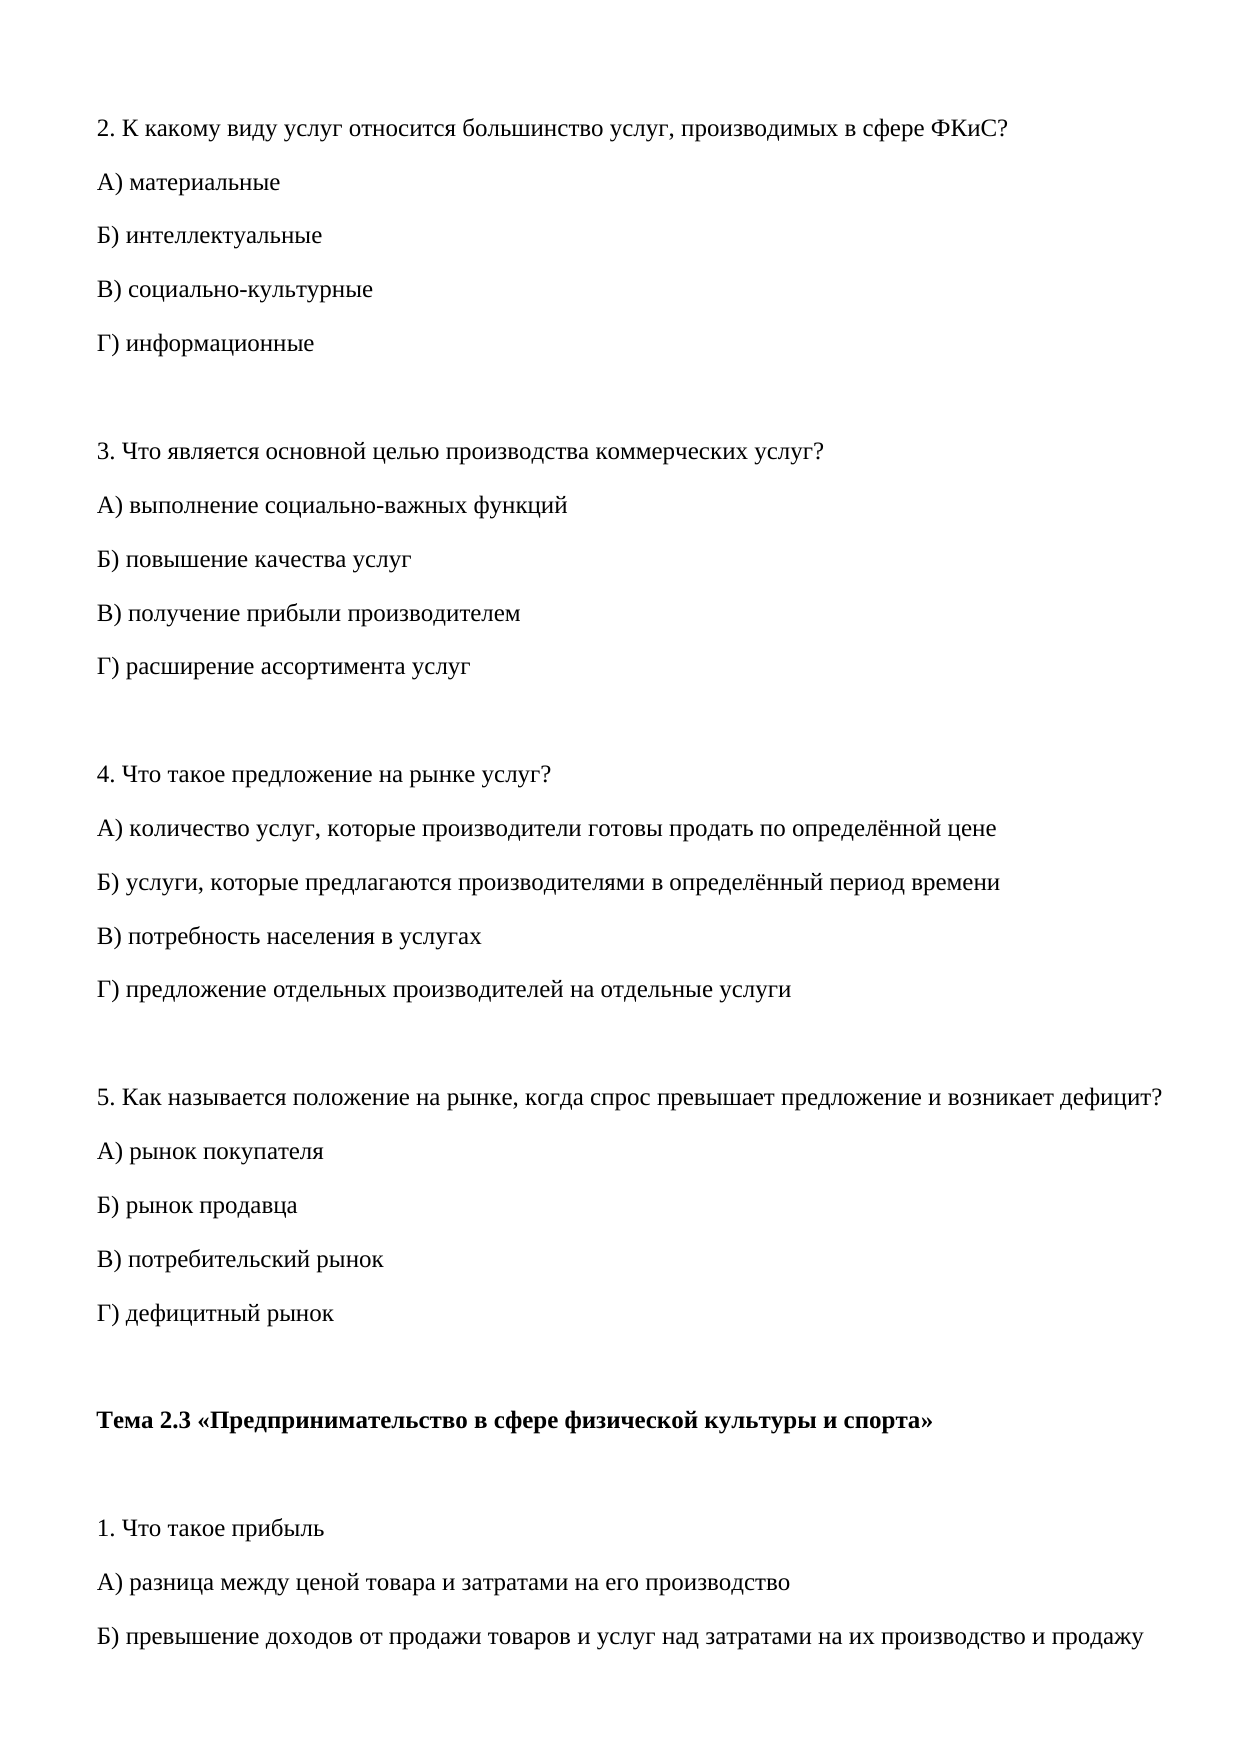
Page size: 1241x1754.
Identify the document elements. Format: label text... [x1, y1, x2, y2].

text А) количество услуг, которые производители готовы продать по определённой цене [59, 813, 1181, 842]
text 4. Что такое предложение на рынке услуг? [59, 759, 1181, 788]
text А) выполнение социально-важных функций [59, 490, 1181, 519]
text Б) повышение качества услуг [59, 544, 1181, 572]
text В) социально-культурные [59, 274, 1181, 303]
text Б) интеллектуальные [59, 221, 1181, 249]
text А) разница между ценой товара и затратами на его производство [59, 1567, 1181, 1596]
text 3. Что является основной целью производства коммерческих услуг? [59, 436, 1181, 465]
text Тема 2.3 «Предпринимательство в сфере физической культуры и спорта» [59, 1405, 1181, 1434]
text А) рынок покупателя [59, 1136, 1181, 1165]
text А) материальные [59, 167, 1181, 196]
text Б) рынок продавца [59, 1190, 1181, 1219]
text 1. Что такое прибыль [59, 1513, 1181, 1542]
text Г) дефицитный рынок [59, 1298, 1181, 1326]
text Г) расширение ассортимента услуг [59, 651, 1181, 680]
text Г) предложение отдельных производителей на отдельные услуги [59, 974, 1181, 1003]
text В) получение прибыли производителем [59, 598, 1181, 626]
text В) потребность населения в услугах [59, 921, 1181, 949]
text Г) информационные [59, 328, 1181, 357]
text Б) превышение доходов от продажи товаров и услуг над затратами на их производство и продажу [59, 1621, 1181, 1649]
text В) потребительский рынок [59, 1244, 1181, 1273]
text Б) услуги, которые предлагаются производителями в определённый период времени [59, 867, 1181, 896]
text 5. Как называется положение на рынке, когда спрос превышает предложение и возникает дефицит? [59, 1082, 1181, 1111]
text 2. К какому виду услуг относится большинство услуг, производимых в сфере ФКиС? [59, 113, 1181, 142]
